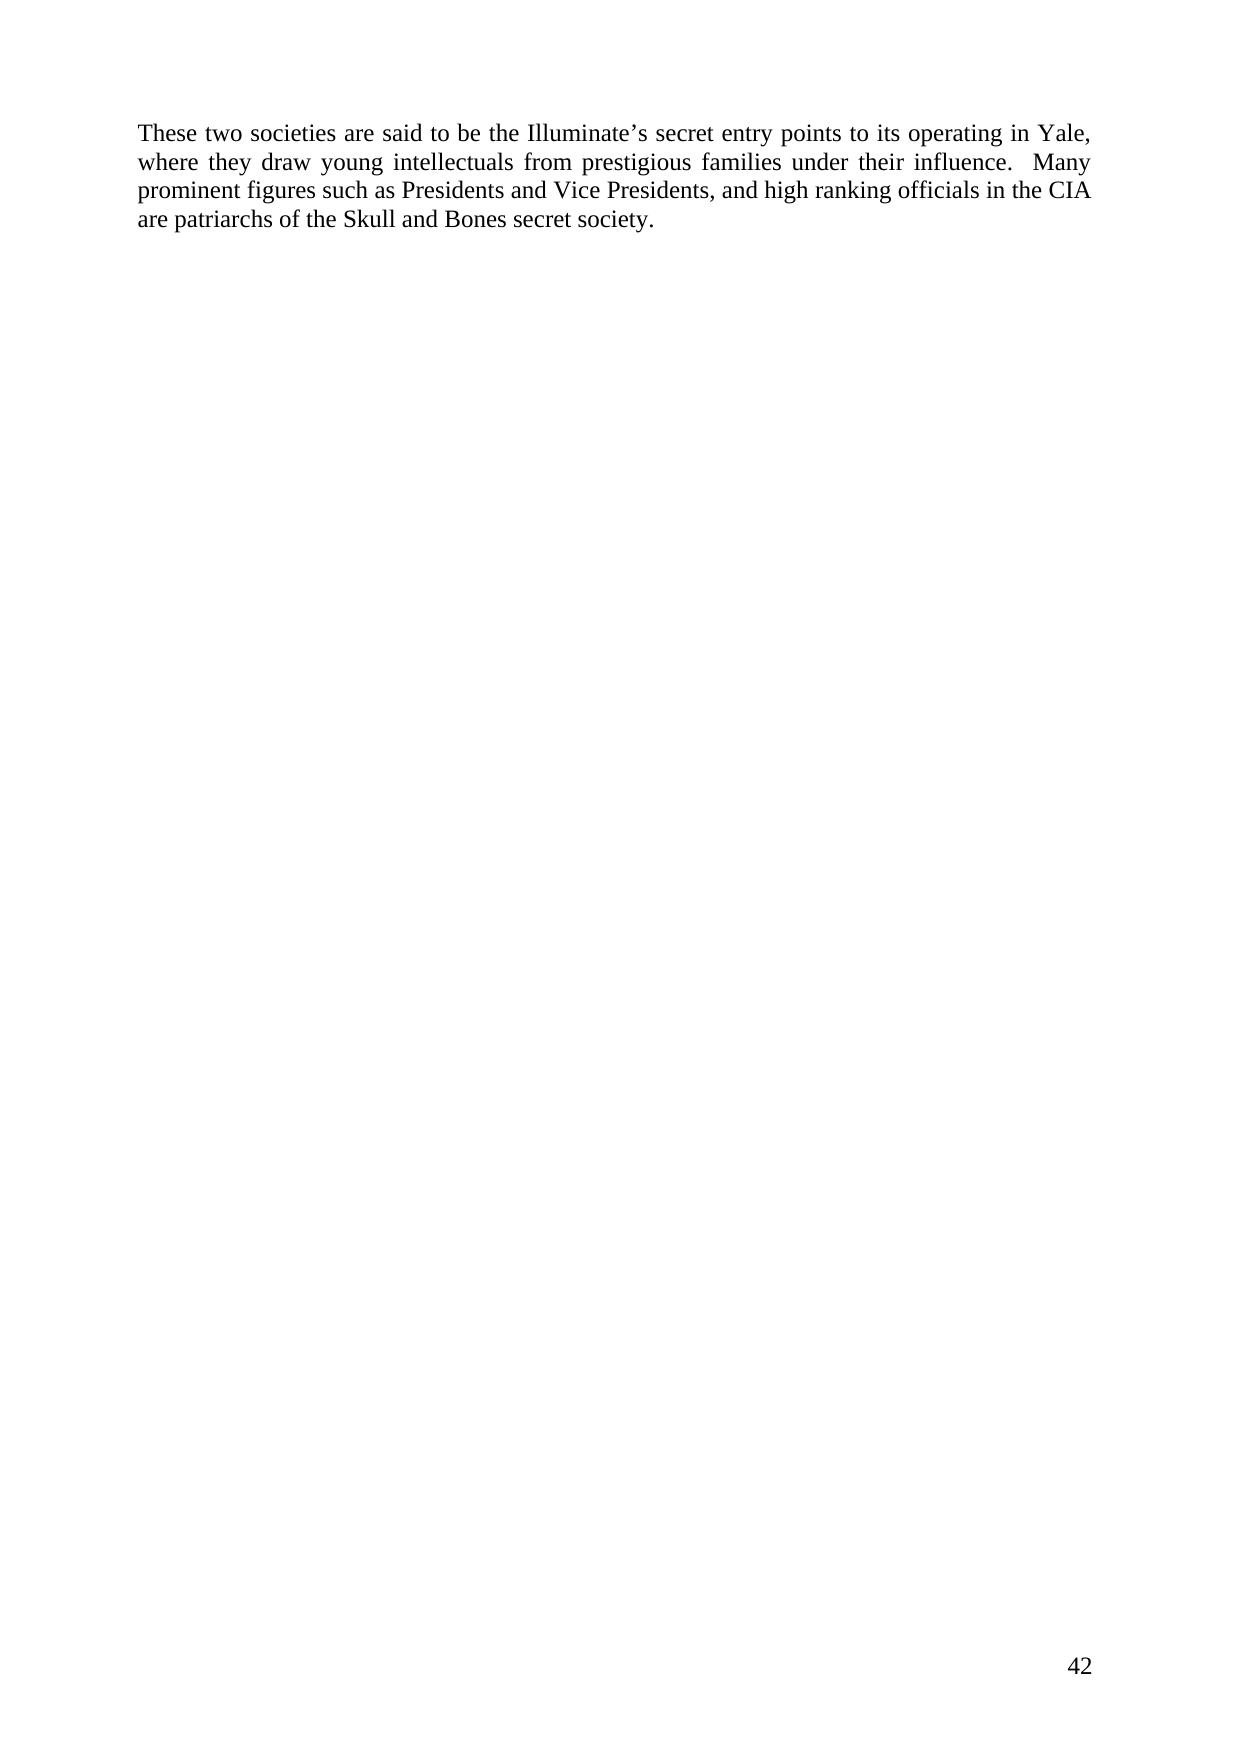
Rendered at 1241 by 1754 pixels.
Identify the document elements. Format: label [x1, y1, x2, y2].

text [137, 118, 1092, 233]
